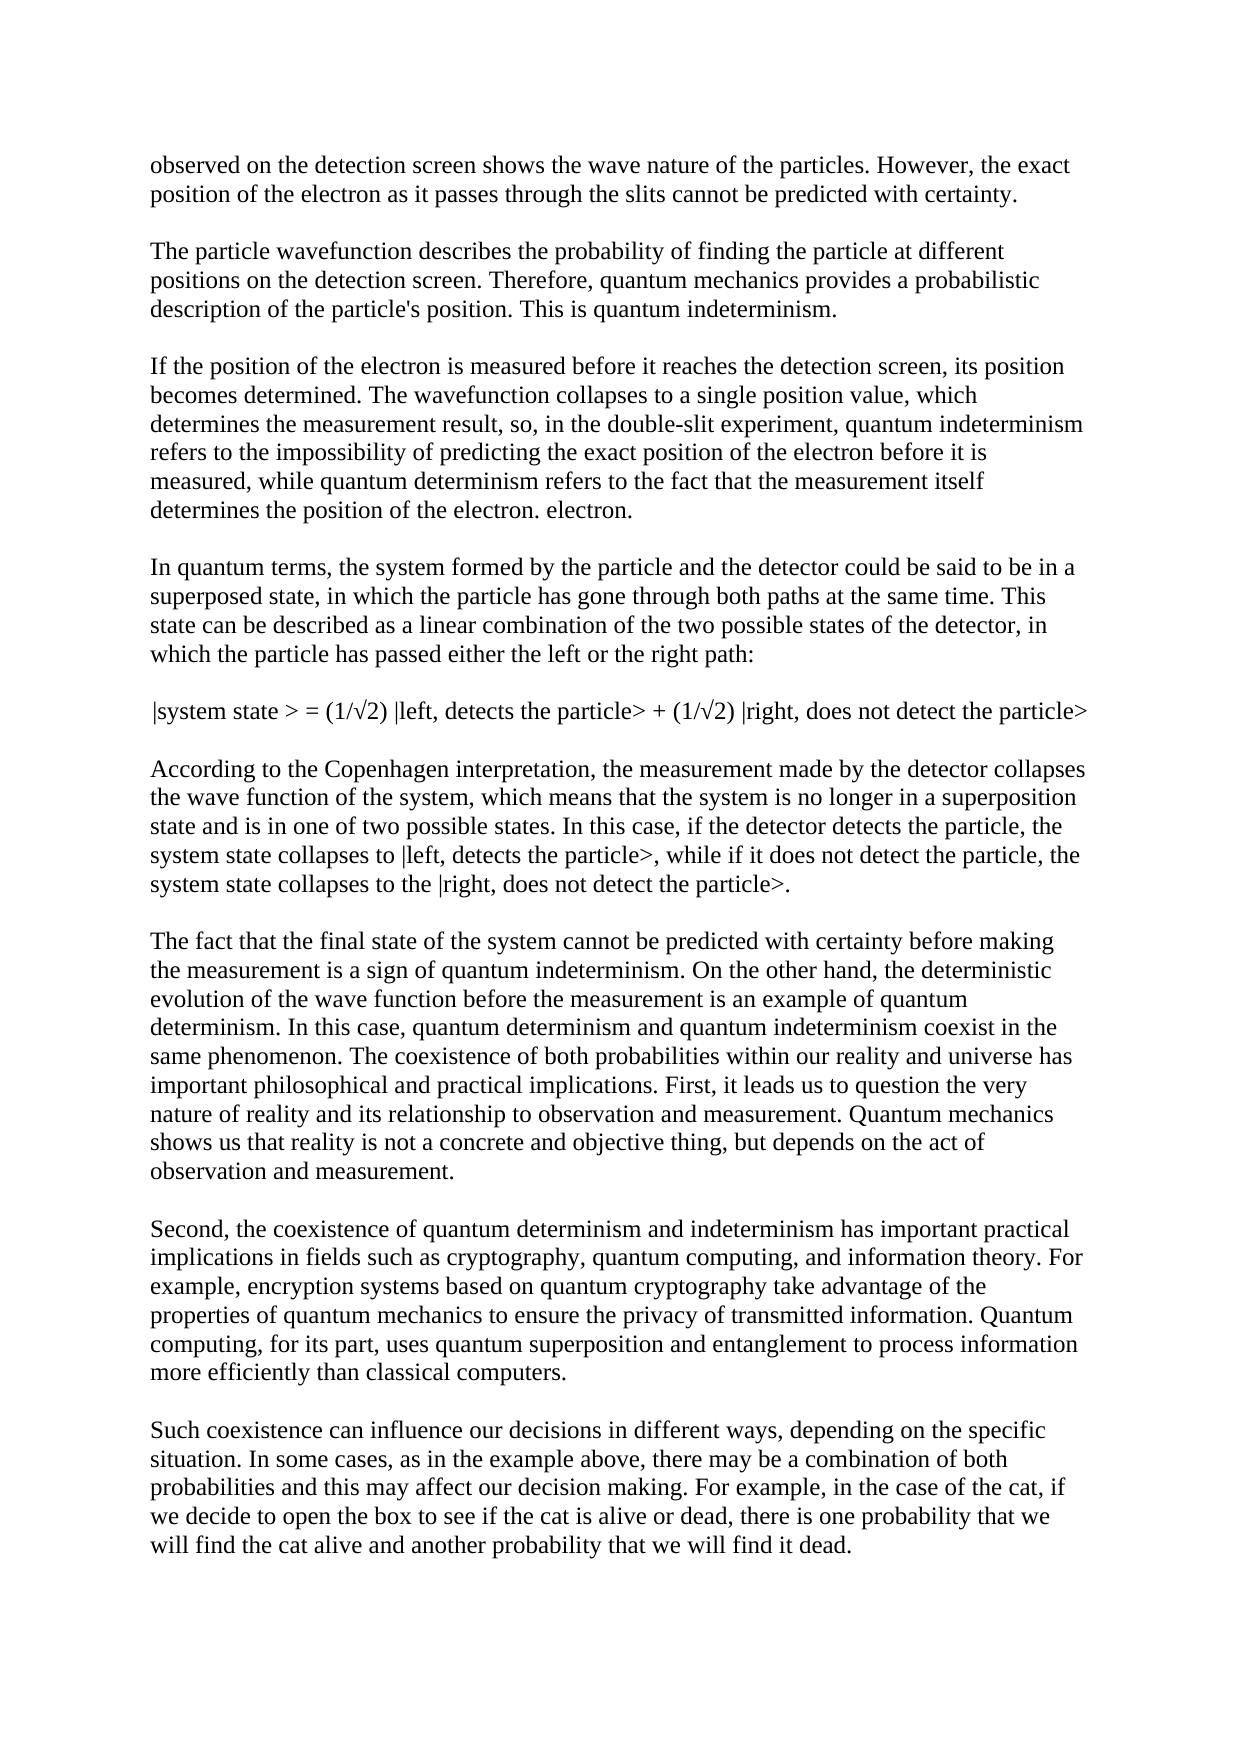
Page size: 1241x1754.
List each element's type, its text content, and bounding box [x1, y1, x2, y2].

text Such coexistence can influence our decisions in different ways, depending on the specific situation. In some cases, as in the example above, there may be a combination of both probabilities and this may affect our decision making. For example, in the case of the cat, if we decide to open the box to see if the cat is alive or dead, there is one probability that we will find the cat alive and another probability that we will find it dead. [150, 1415, 1090, 1559]
text The particle wavefunction describes the probability of finding the particle at different positions on the detection screen. Therefore, quantum mechanics provides a probabilistic description of the particle's position. This is quantum indeterminism. [150, 236, 1090, 322]
text In quantum terms, the system formed by the particle and the detector could be said to be in a superposed state, in which the particle has gone through both paths at the same time. This state can be described as a linear combination of the two possible states of the detector, in which the particle has passed either the left or the right path: [150, 552, 1090, 667]
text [150, 150, 1090, 207]
text The fact that the final state of the system cannot be predicted with certainty before making the measurement is a sign of quantum indeterminism. On the other hand, the deterministic evolution of the wave function before the measurement is an example of quantum determinism. In this case, quantum determinism and quantum indeterminism coexist in the same phenomenon. The coexistence of both probabilities within our reality and universe has important philosophical and practical implications. First, it leads us to question the very nature of reality and its relationship to observation and measurement. Quantum mechanics shows us that reality is not a concrete and objective thing, but depends on the act of observation and measurement. [150, 926, 1090, 1185]
text If the position of the electron is measured before it reaches the detection screen, its position becomes determined. The wavefunction collapses to a single position value, which determines the measurement result, so, in the double-slit experiment, quantum indeterminism refers to the impossibility of predicting the exact position of the electron before it is measured, while quantum determinism refers to the fact that the measurement itself determines the position of the electron. electron. [150, 351, 1090, 524]
text Second, the coexistence of quantum determinism and indeterminism has important practical implications in fields such as cryptography, quantum computing, and information theory. For example, encryption systems based on quantum cryptography take advantage of the properties of quantum mechanics to ensure the privacy of transmitted information. Quantum computing, for its part, uses quantum superposition and entanglement to process information more efficiently than classical computers. [150, 1214, 1090, 1386]
text According to the Copenhagen interpretation, the measurement made by the detector collapses the wave function of the system, which means that the system is no longer in a superposition state and is in one of two possible states. In this case, if the detector detects the particle, the system state collapses to |left, detects the particle>, while if it does not detect the particle, the system state collapses to the |right, does not detect the particle>. [150, 754, 1090, 897]
text |system state > = (1/√2) |left, detects the particle> + (1/√2) |right, does not detect the particle> [150, 696, 1090, 725]
